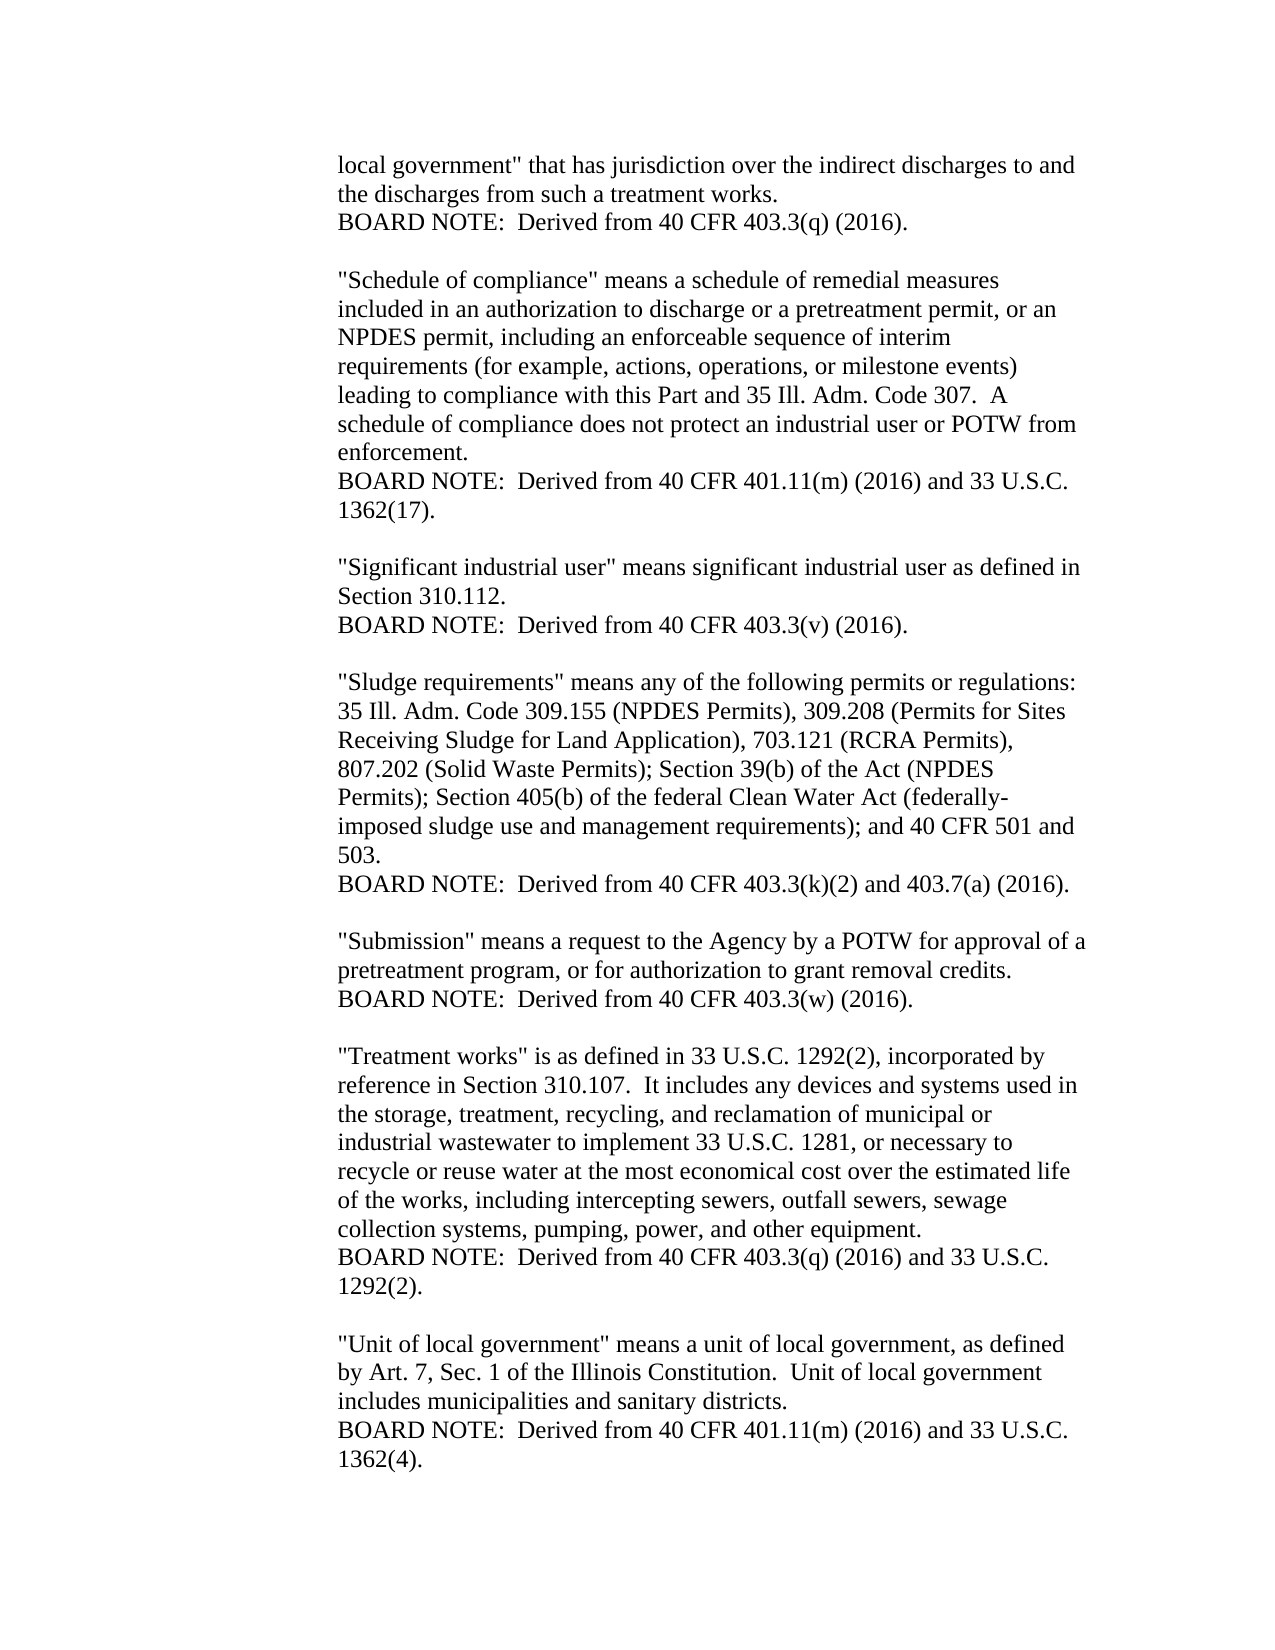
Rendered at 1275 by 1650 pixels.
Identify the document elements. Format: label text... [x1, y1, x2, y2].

text "Unit of local government" means a unit of local government, as defined by Art. 7, Sec. 1 of the Illinois Constitution. Unit of local government includes municipalities and sanitary districts. [337, 1329, 1087, 1415]
text BOARD NOTE: Derived from 40 CFR 403.3(w) (2016). [337, 984, 1087, 1012]
text BOARD NOTE: Derived from 40 CFR 403.3(k)(2) and 403.7(a) (2016). [337, 869, 1087, 897]
text "Significant industrial user" means significant industrial user as defined in Section 310.112. [337, 552, 1087, 610]
text "Sludge requirements" means any of the following permits or regulations: 35 Ill. Adm. Code 309.155 (NPDES Permits), 309.208 (Permits for Sites Receiving Sludge for Land Application), 703.121 (RCRA Permits), 807.202 (Solid Waste Permits); Section 39(b) of the Act (NPDES Permits); Section 405(b) of the federal Clean Water Act (federally-imposed sludge use and management requirements); and 40 CFR 501 and 503. [337, 667, 1087, 869]
text BOARD NOTE: Derived from 40 CFR 403.3(q) (2016). [337, 207, 1087, 236]
text BOARD NOTE: Derived from 40 CFR 403.3(v) (2016). [337, 610, 1087, 639]
text "Treatment works" is as defined in 33 U.S.C. 1292(2), incorporated by reference in Section 310.107. It includes any devices and systems used in the storage, treatment, recycling, and reclamation of municipal or industrial wastewater to implement 33 U.S.C. 1281, or necessary to recycle or reuse water at the most economical cost over the estimated life of the works, including intercepting sewers, outfall sewers, sewage collection systems, pumping, power, and other equipment. [337, 1041, 1087, 1242]
text "Schedule of compliance" means a schedule of remedial measures included in an authorization to discharge or a pretreatment permit, or an NPDES permit, including an enforceable sequence of interim requirements (for example, actions, operations, or milestone events) leading to compliance with this Part and 35 Ill. Adm. Code 307. A schedule of compliance does not protect an industrial user or POTW from enforcement. [337, 265, 1087, 466]
text BOARD NOTE: Derived from 40 CFR 401.11(m) (2016) and 33 U.S.C. 1362(4). [337, 1415, 1087, 1472]
text BOARD NOTE: Derived from 40 CFR 401.11(m) (2016) and 33 U.S.C. 1362(17). [337, 466, 1087, 524]
text BOARD NOTE: Derived from 40 CFR 403.3(q) (2016) and 33 U.S.C. 1292(2). [337, 1242, 1087, 1300]
text "Submission" means a request to the Agency by a POTW for approval of a pretreatment program, or for authorization to grant removal credits. [337, 926, 1087, 984]
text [337, 150, 1087, 207]
